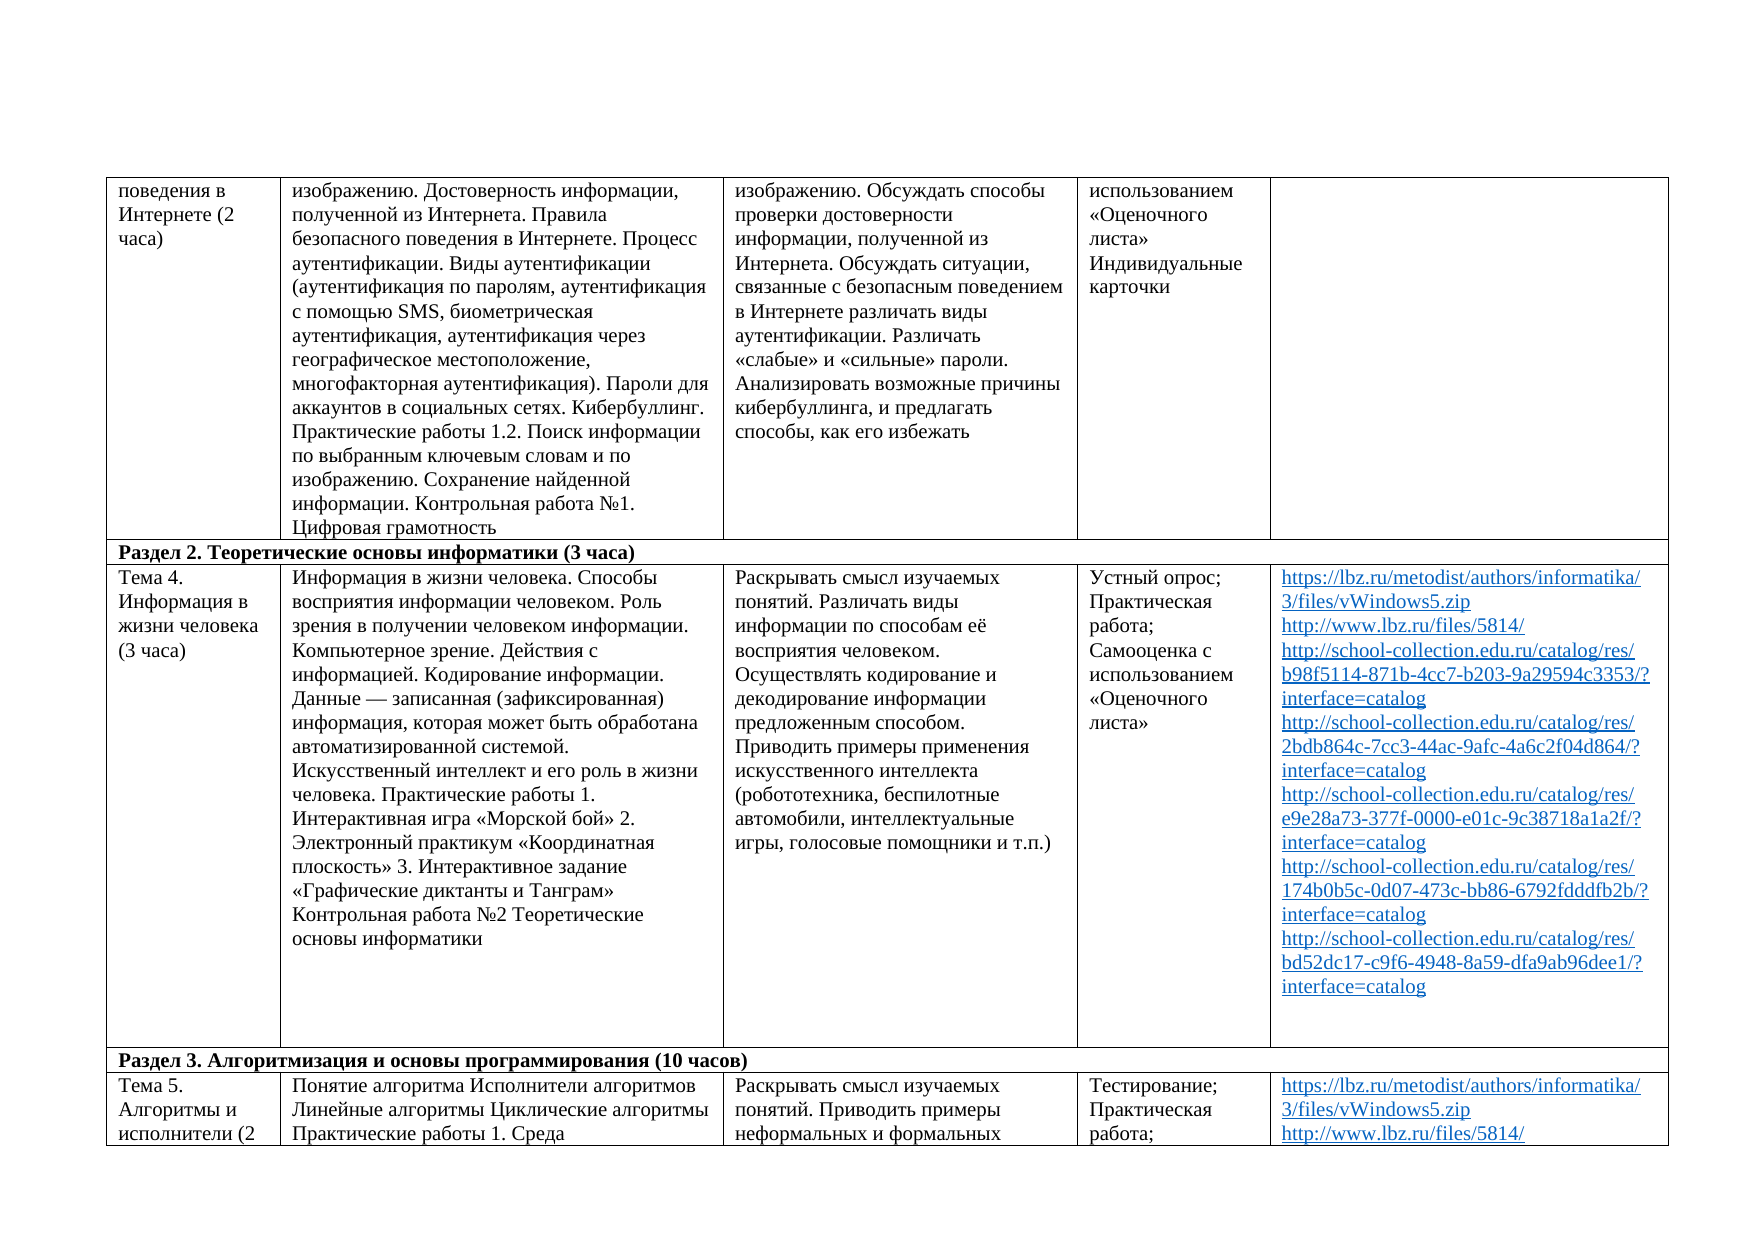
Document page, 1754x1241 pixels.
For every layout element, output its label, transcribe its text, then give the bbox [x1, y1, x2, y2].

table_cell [1078, 178, 1270, 539]
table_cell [1078, 1073, 1270, 1145]
table_cell https://lbz.ru/metodist/authors/informatika/3/files/vWindows5.zip http://www.lbz.ru/files/5814/ http://school-collection.edu.ru/catalog/res/b98f5114-871b-4cc7-b203-9a29594c3353/?interface=catalog http://school-collection.edu.ru/catalog/res/2bdb864c-7cc3-44ac-9afc-4a6c2f04d864/?interface=catalog http://school-collection.edu.ru/catalog/res/e9e28a73-377f-0000-e01c-9c38718a1a2f/?interface=catalog http://school-collection.edu.ru/catalog/res/174b0b5c-0d07-473c-bb86-6792fdddfb2b/?interface=catalog http://school-collection.edu.ru/catalog/res/bd52dc17-c9f6-4948-8a59-dfa9ab96dee1/?interface=catalog [1271, 565, 1668, 1047]
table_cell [724, 1073, 1077, 1145]
table_cell Тема 4. Информация в жизни человека (3 часа) [107, 565, 280, 1047]
table_cell Раскрывать смысл изучаемых понятий. Различать виды информации по способам её восприятия человеком. Осуществлять кодирование и декодирование информации предложенным способом. Приводить примеры применения искусственного интеллекта (робототехника, беспилотные автомобили, интеллектуальные игры, голосовые помощники и т.п.) [724, 565, 1077, 1047]
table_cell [107, 178, 280, 539]
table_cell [1271, 178, 1668, 539]
table_cell Раздел 2. Теоретические основы информатики (3 часа) [107, 540, 1668, 564]
table_cell Информация в жизни человека. Способы восприятия информации человеком. Роль зрения в получении человеком информации. Компьютерное зрение. Действия с информацией. Кодирование информации. Данные — записанная (зафиксированная) информация, которая может быть обработана автоматизированной системой. Искусственный интеллект и его роль в жизни человека. Практические работы 1. Интерактивная игра «Морской бой» 2. Электронный практикум «Координатная плоскость» 3. Интерактивное задание «Графические диктанты и Танграм» Контрольная работа №2 Теоретические основы информатики [281, 565, 723, 1047]
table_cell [724, 178, 1077, 539]
table_cell Раздел 3. Алгоритмизация и основы программирования (10 часов) [107, 1048, 1668, 1072]
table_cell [1271, 1073, 1668, 1145]
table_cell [281, 178, 723, 539]
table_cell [281, 1073, 723, 1145]
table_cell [107, 1073, 280, 1145]
table_cell Устный опрос; Практическая работа; Самооценка с использованием «Оценочного листа» [1078, 565, 1270, 1047]
